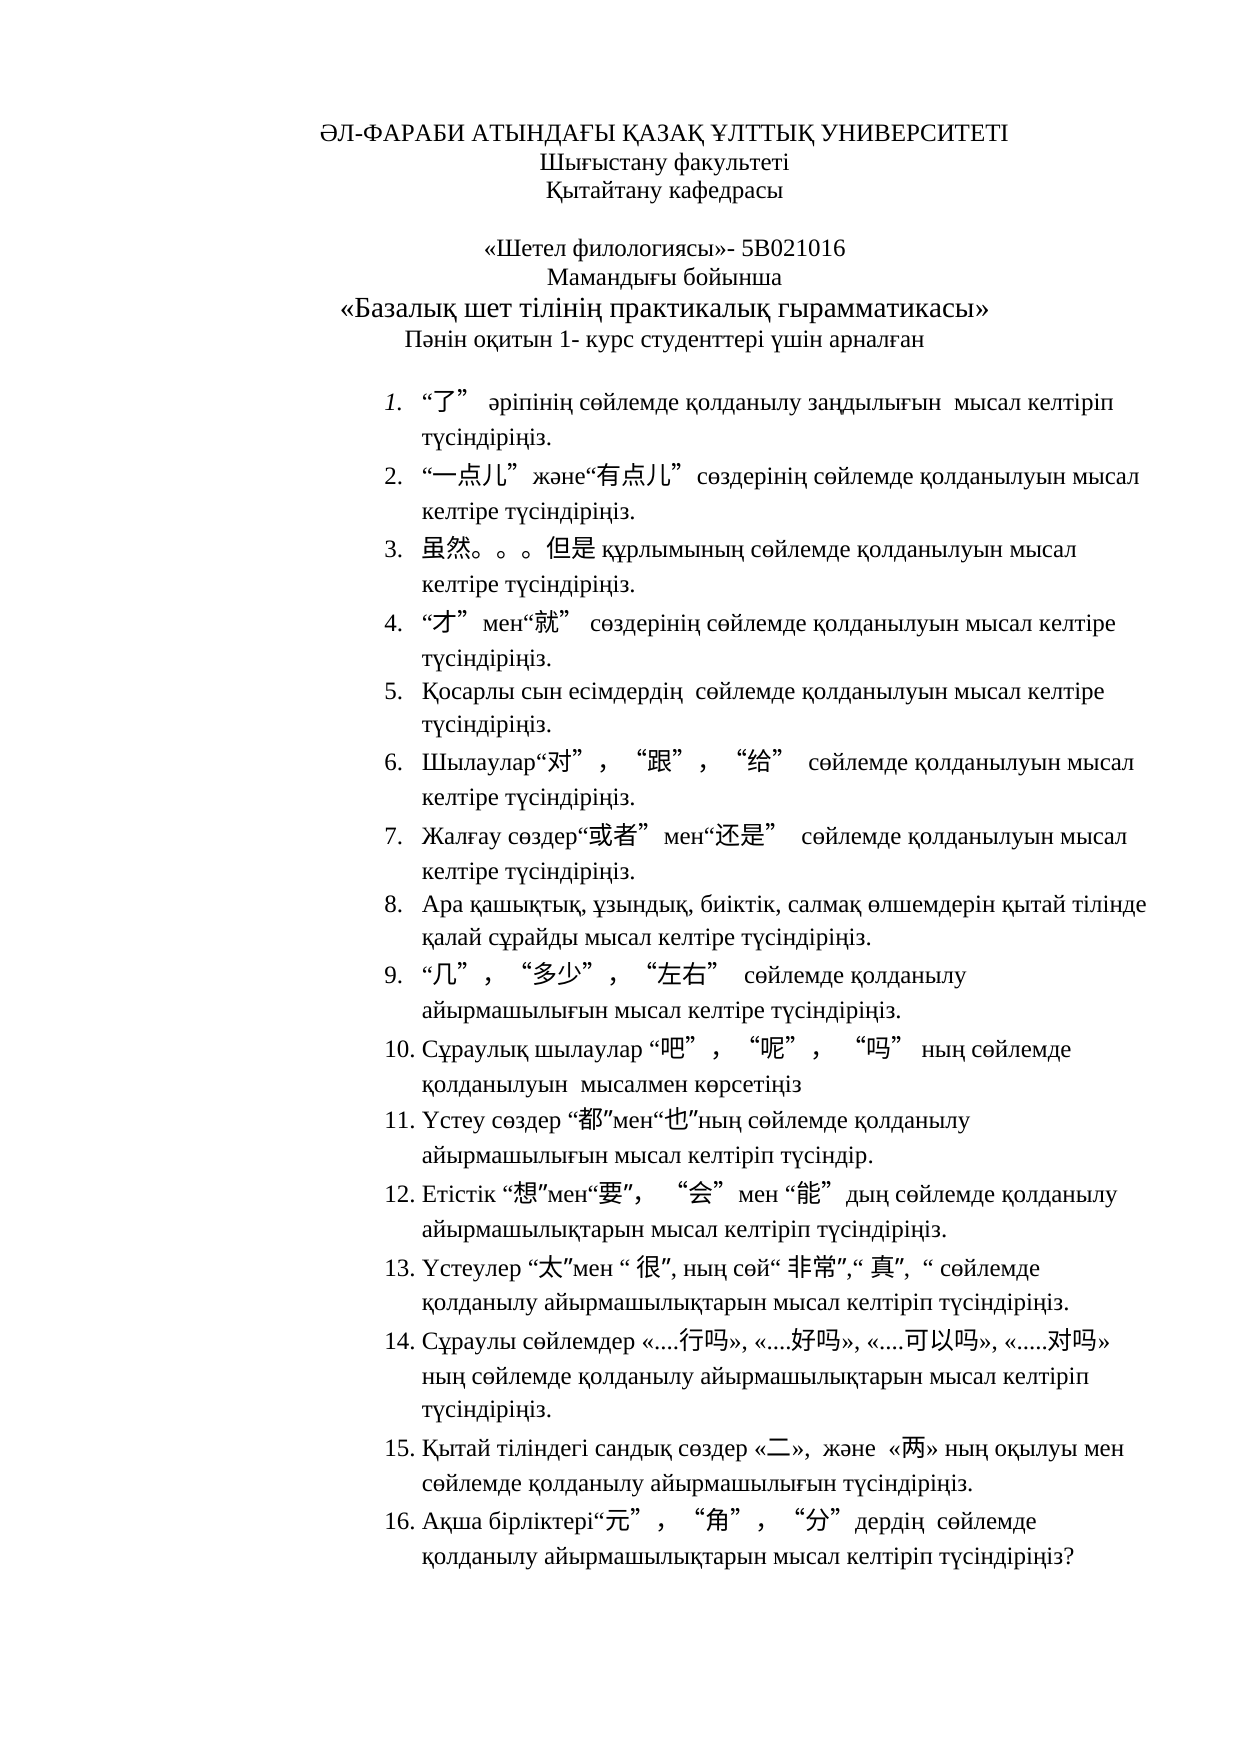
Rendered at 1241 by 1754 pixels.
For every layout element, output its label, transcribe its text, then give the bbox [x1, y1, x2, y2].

text Мамандығы бойынша [177, 262, 1152, 291]
text Қытайтану кафедрасы [177, 176, 1152, 204]
list Шылаулар“对”，“跟”，“给” сөйлемде қолданылуын мысал келтіре түсіндіріңіз. [384, 742, 1152, 811]
list Үстеу сөздер “都”мен“也”ның сөйлемде қолданылу айырмашылығын мысал келтіріп түсіндір. [384, 1102, 1152, 1169]
text Шығыстану факультеті [177, 147, 1152, 176]
list “几”，“多少”，“左右” сөйлемде қолданылу айырмашылығын мысал келтіре түсіндіріңіз. [384, 955, 1152, 1024]
list Жалғау сөздер“或者”мен“还是” сөйлемде қолданылуын мысал келтіре түсіндіріңіз. [384, 815, 1152, 885]
text ӘЛ-ФАРАБИ АТЫНДАҒЫ ҚАЗАҚ ҰЛТТЫҚ УНИВЕРСИТЕТІ [177, 118, 1152, 147]
text «Шетел филологиясы»- 5В021016 [177, 233, 1152, 262]
list Ара қашықтық, ұзындық, биіктік, салмақ өлшемдерін қытай тілінде қалай сұрайды мысал келтіре түсіндіріңіз. [384, 889, 1152, 951]
list 虽然。。。但是құрлымының сөйлемде қолданылуын мысал келтіре түсіндіріңіз. [384, 529, 1152, 598]
list Ақша бірліктері“元”，“角”，“分”дердің сөйлемде қолданылу айырмашылықтарын мысал келтіріп түсіндіріңіз? [384, 1501, 1152, 1570]
list “一点儿”және“有点儿”сөздерінің сөйлемде қолданылуын мысал келтіре түсіндіріңіз. [384, 455, 1152, 524]
list “才”мен“就” сөздерінің сөйлемде қолданылуын мысал келтіре түсіндіріңіз. [384, 602, 1152, 672]
list Етістік “想”мен“要”， “会”мен “能”дың сөйлемде қолданылу айырмашылықтарын мысал келтіріп түсіндіріңіз. [384, 1173, 1152, 1243]
list Сұраулы сөйлемдер «....行吗», «....好吗», «....可以吗», «.....对吗» ның сөйлемде қолданылу айырмашылықтарын мысал келтіріп түсіндіріңіз. [384, 1321, 1152, 1423]
list Қытай тіліндегі сандық сөздер «二», және «两» ның оқылуы мен сөйлемде қолданылу айырмашылығын түсіндіріңіз. [384, 1427, 1152, 1496]
list Үстеулер “太”мен “ 很”, ның сөй“ 非常”,“ 真”, “ сөйлемде қолданылу айырмашылықтарын мысал келтіріп түсіндіріңіз. [384, 1247, 1152, 1316]
list Қосарлы сын есімдердің сөйлемде қолданылуын мысал келтіре түсіндіріңіз. [384, 676, 1152, 738]
text Пәнін оқитын 1- курс студенттері үшін арналған [177, 324, 1152, 353]
list Сұраулық шылаулар “吧”，“呢”， “吗” ның сөйлемде қолданылуын мысалмен көрсетіңіз [384, 1028, 1152, 1098]
list “了” әріпінің сөйлемде қолданылу заңдылығын мысал келтіріп түсіндіріңіз. [384, 382, 1152, 451]
text «Базалық шет тілінің практикалық гырамматикасы» [177, 291, 1152, 324]
